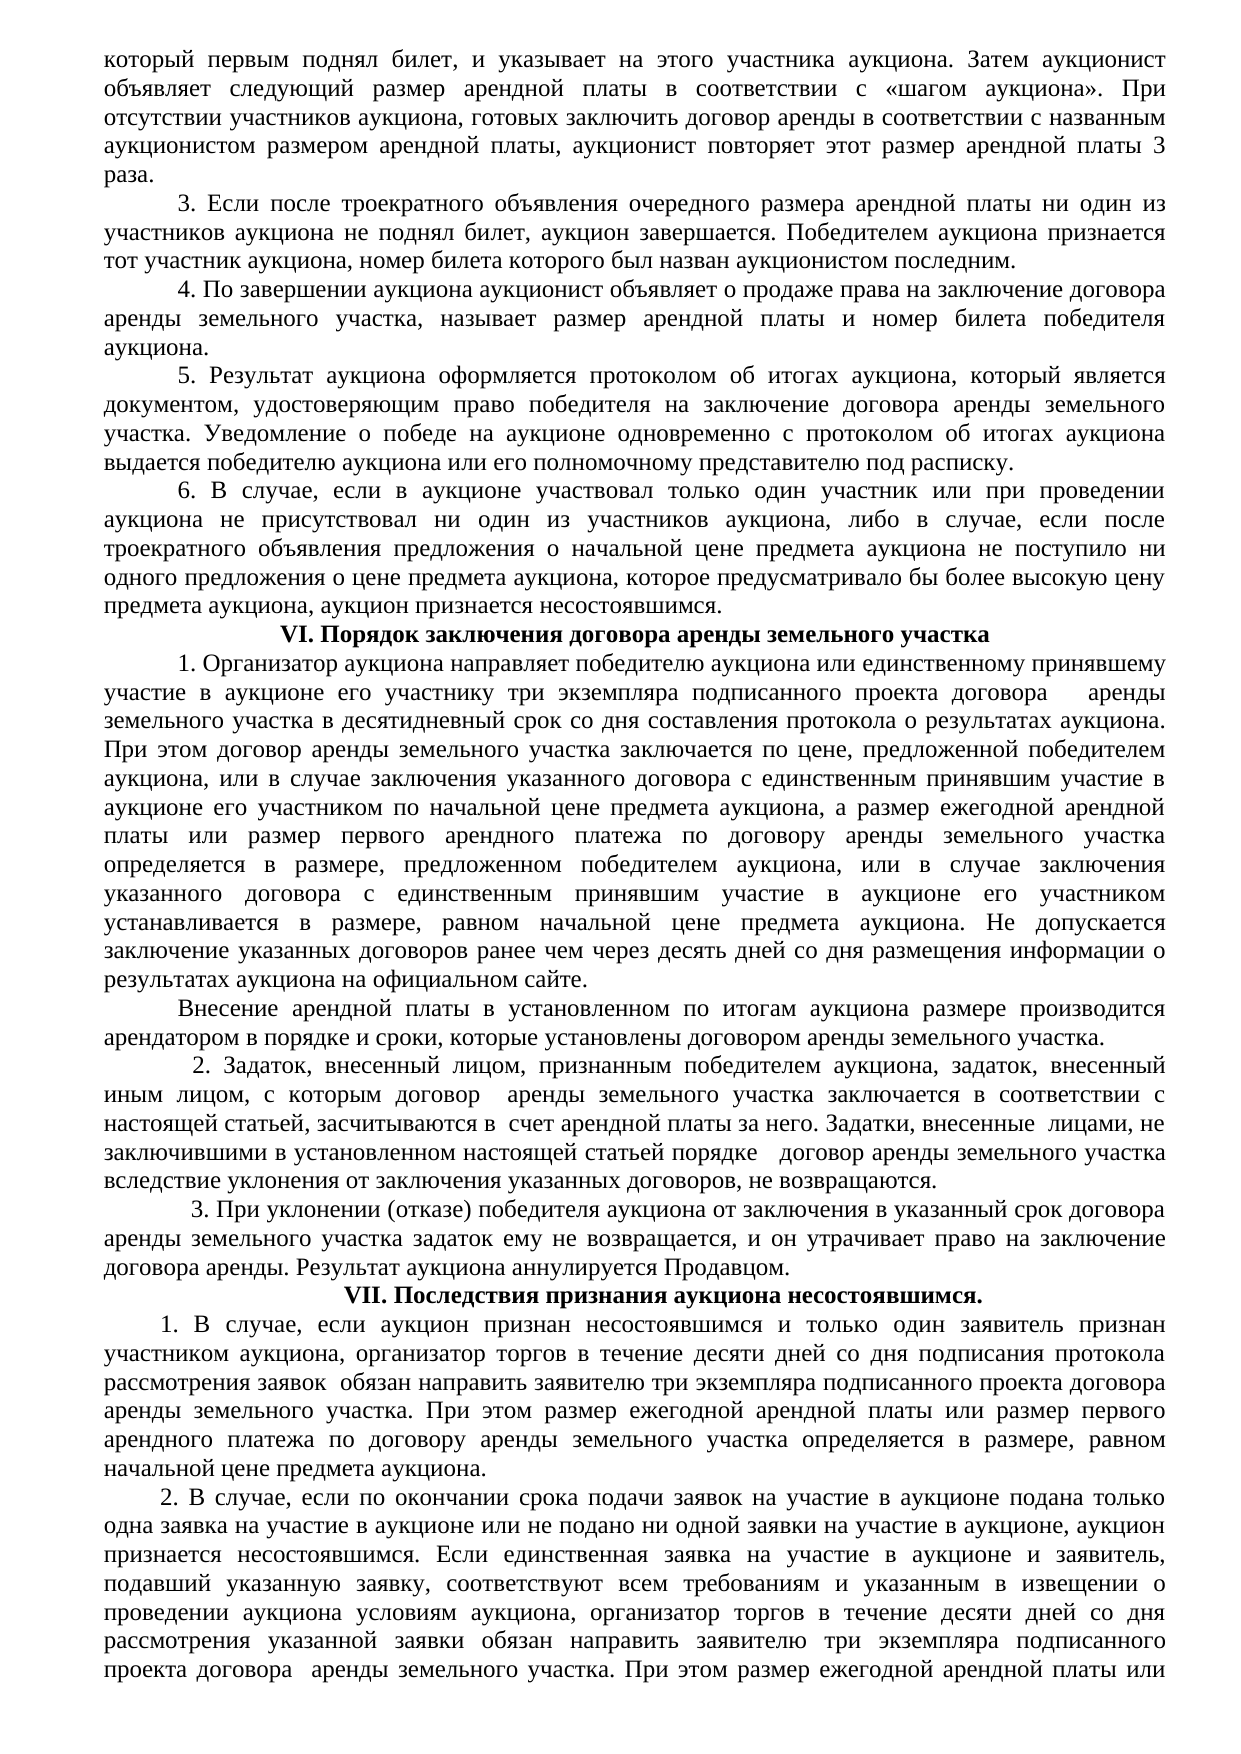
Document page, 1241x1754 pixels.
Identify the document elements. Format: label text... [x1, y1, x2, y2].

text 3. Если после троекратного объявления очередного размера арендной платы ни один из участников аукциона не поднял билет, аукцион завершается. Победителем аукциона признается тот участник аукциона, номер билета которого был назван аукционистом последним. [103, 188, 1167, 274]
text VII. Последствия признания аукциона несостоявшимся. [103, 1281, 1167, 1309]
text 5. Результат аукциона оформляется протоколом об итогах аукциона, который является документом, удостоверяющим право победителя на заключение договора аренды земельного участка. Уведомление о победе на аукционе одновременно с протоколом об итогах аукциона выдается победителю аукциона или его полномочному представителю под расписку. [103, 361, 1167, 476]
text Внесение арендной платы в установленном по итогам аукциона размере производится арендатором в порядке и сроки, которые установлены договором аренды земельного участка. [103, 993, 1167, 1051]
text VI. Порядок заключения договора аренды земельного участка [103, 619, 1167, 648]
text 2. Задаток, внесенный лицом, признанным победителем аукциона, задаток, внесенный иным лицом, с которым договор аренды земельного участка заключается в соответствии с настоящей статьей, засчитываются в счет арендной платы за него. Задатки, внесенные лицами, не заключившими в установленном настоящей статьей порядке договор аренды земельного участка вследствие уклонения от заключения указанных договоров, не возвращаются. [103, 1051, 1167, 1194]
text 6. В случае, если в аукционе участвовал только один участник или при проведении аукциона не присутствовал ни один из участников аукциона, либо в случае, если после троекратного объявления предложения о начальной цене предмета аукциона не поступило ни одного предложения о цене предмета аукциона, которое предусматривало бы более высокую цену предмета аукциона, аукцион признается несостоявшимся. [103, 476, 1167, 619]
text 1. В случае, если аукцион признан несостоявшимся и только один заявитель признан участником аукциона, организатор торгов в течение десяти дней со дня подписания протокола рассмотрения заявок обязан направить заявителю три экземпляра подписанного проекта договора аренды земельного участка. При этом размер ежегодной арендной платы или размер первого арендного платежа по договору аренды земельного участка определяется в размере, равном начальной цене предмета аукциона. [103, 1309, 1167, 1482]
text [103, 1482, 1167, 1683]
text 3. При уклонении (отказе) победителя аукциона от заключения в указанный срок договора аренды земельного участка задаток ему не возвращается, и он утрачивает право на заключение договора аренды. Результат аукциона аннулируется Продавцом. [103, 1194, 1167, 1281]
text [103, 44, 1167, 188]
text 4. По завершении аукциона аукционист объявляет о продаже права на заключение договора аренды земельного участка, называет размер арендной платы и номер билета победителя аукциона. [103, 274, 1167, 361]
text 1. Организатор аукциона направляет победителю аукциона или единственному принявшему участие в аукционе его участнику три экземпляра подписанного проекта договора аренды земельного участка в десятидневный срок со дня составления протокола о результатах аукциона. При этом договор аренды земельного участка заключается по цене, предложенной победителем аукциона, или в случае заключения указанного договора с единственным принявшим участие в аукционе его участником по начальной цене предмета аукциона, а размер ежегодной арендной платы или размер первого арендного платежа по договору аренды земельного участка определяется в размере, предложенном победителем аукциона, или в случае заключения указанного договора с единственным принявшим участие в аукционе его участником устанавливается в размере, равном начальной цене предмета аукциона. Не допускается заключение указанных договоров ранее чем через десять дней со дня размещения информации о результатах аукциона на официальном сайте. [103, 648, 1167, 993]
